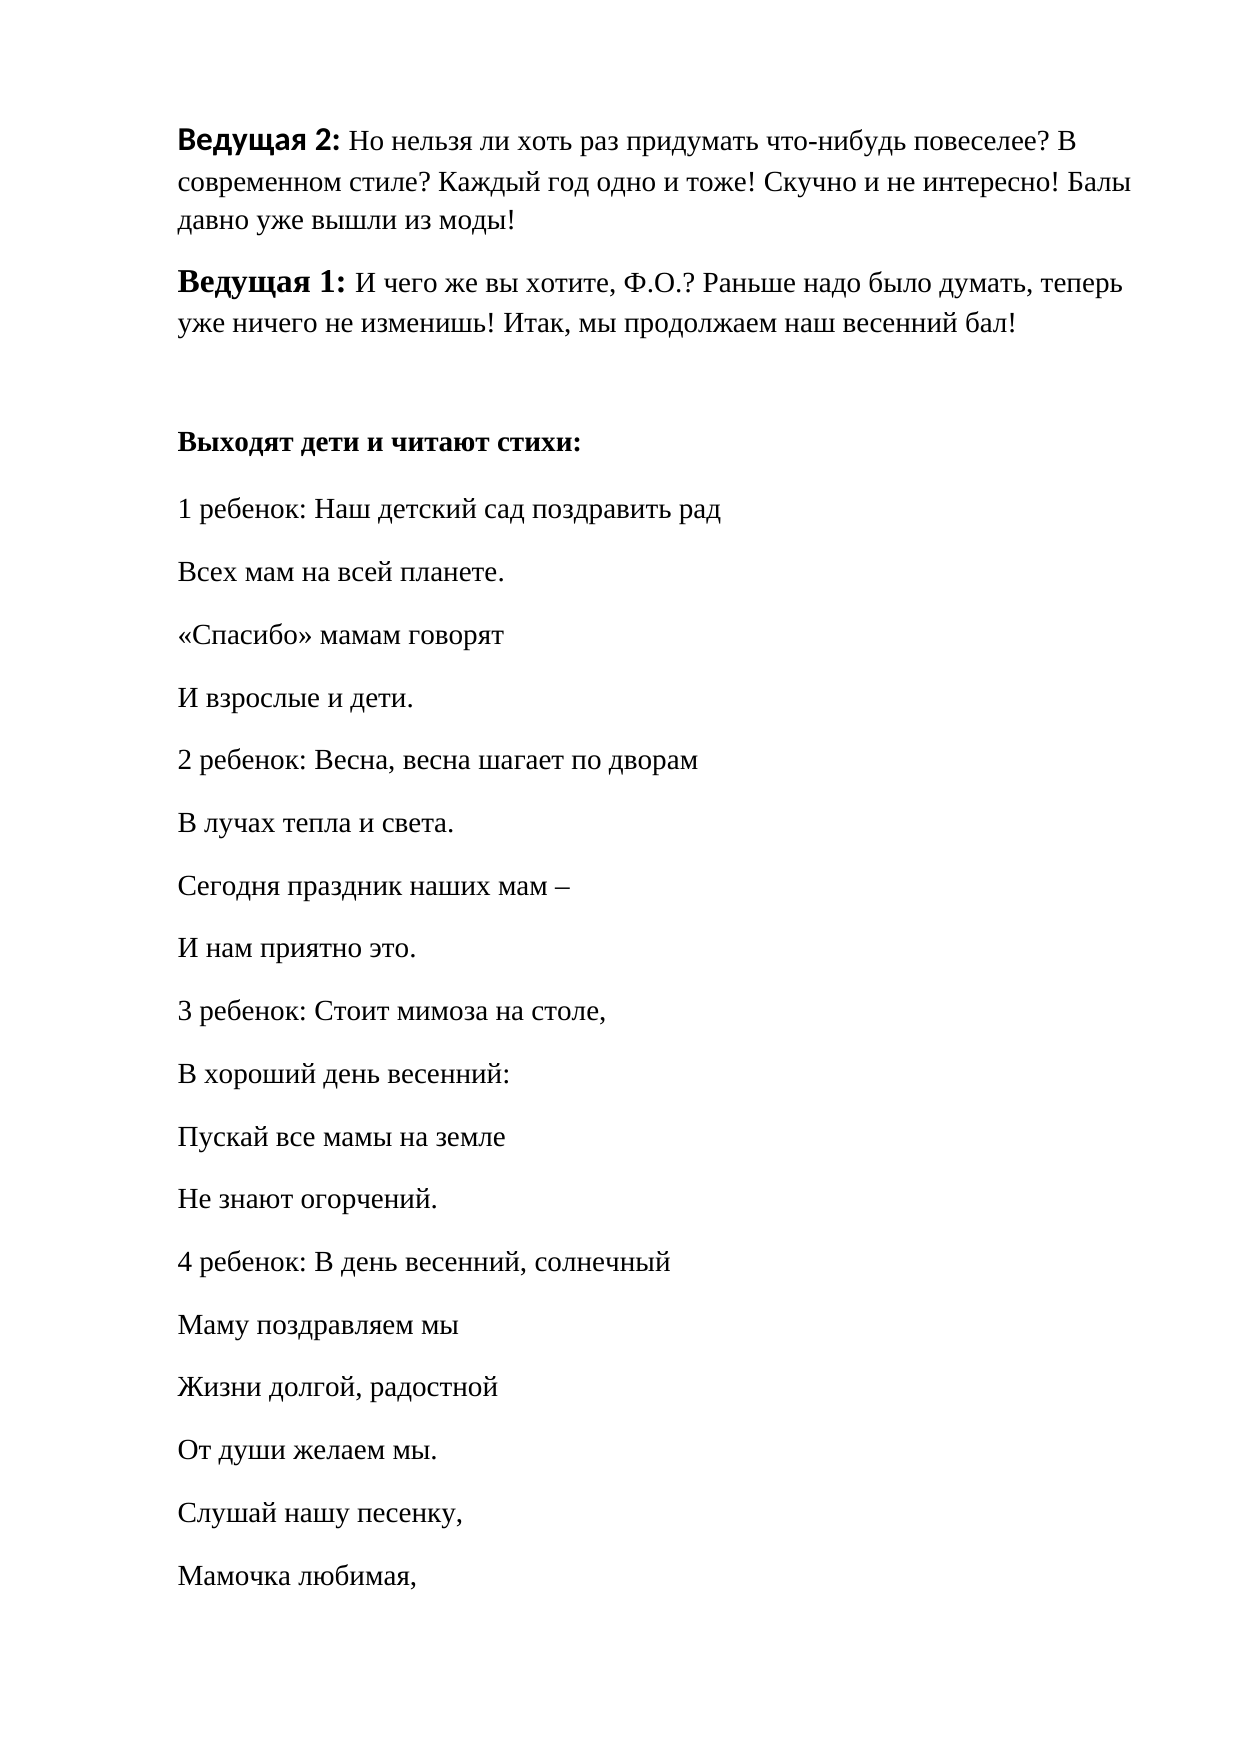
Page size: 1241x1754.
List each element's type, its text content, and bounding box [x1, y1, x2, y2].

text Жизни долгой, радостной [177, 1369, 1152, 1403]
text Маму поздравляем мы [177, 1307, 1152, 1340]
text 4 ребенок: В день весенний, солнечный [177, 1244, 1152, 1278]
text Всех мам на всей планете. [177, 554, 1152, 588]
text Ведущая 1: И чего же вы хотите, Ф.О.? Раньше надо было думать, теперь уже ничего не изменишь! Итак, мы продолжаем наш весенний бал! [177, 262, 1152, 339]
text Пускай все мамы на земле [177, 1119, 1152, 1152]
text Сегодня праздник наших мам – [177, 868, 1152, 901]
text «Спасибо» мамам говорят [177, 617, 1152, 651]
text Не знают огорчений. [177, 1181, 1152, 1215]
text 1 ребенок: Наш детский сад поздравить рад [177, 492, 1152, 525]
text 3 ребенок: Стоит мимоза на столе, [177, 993, 1152, 1027]
text И нам приятно это. [177, 931, 1152, 964]
text Ведущая 2: Но нельзя ли хоть раз придумать что-нибудь повеселее? В современном стиле? Каждый год одно и тоже! Скучно и не интересно! Балы давно уже вышли из моды! [177, 118, 1152, 236]
text Выходят дети и читают стихи: [177, 424, 1152, 457]
text И взрослые и дети. [177, 680, 1152, 713]
text В хороший день весенний: [177, 1056, 1152, 1089]
text Мамочка любимая, [177, 1558, 1152, 1591]
text Слушай нашу песенку, [177, 1495, 1152, 1528]
text В лучах тепла и света. [177, 805, 1152, 839]
text 2 ребенок: Весна, весна шагает по дворам [177, 742, 1152, 776]
text От души желаем мы. [177, 1432, 1152, 1466]
